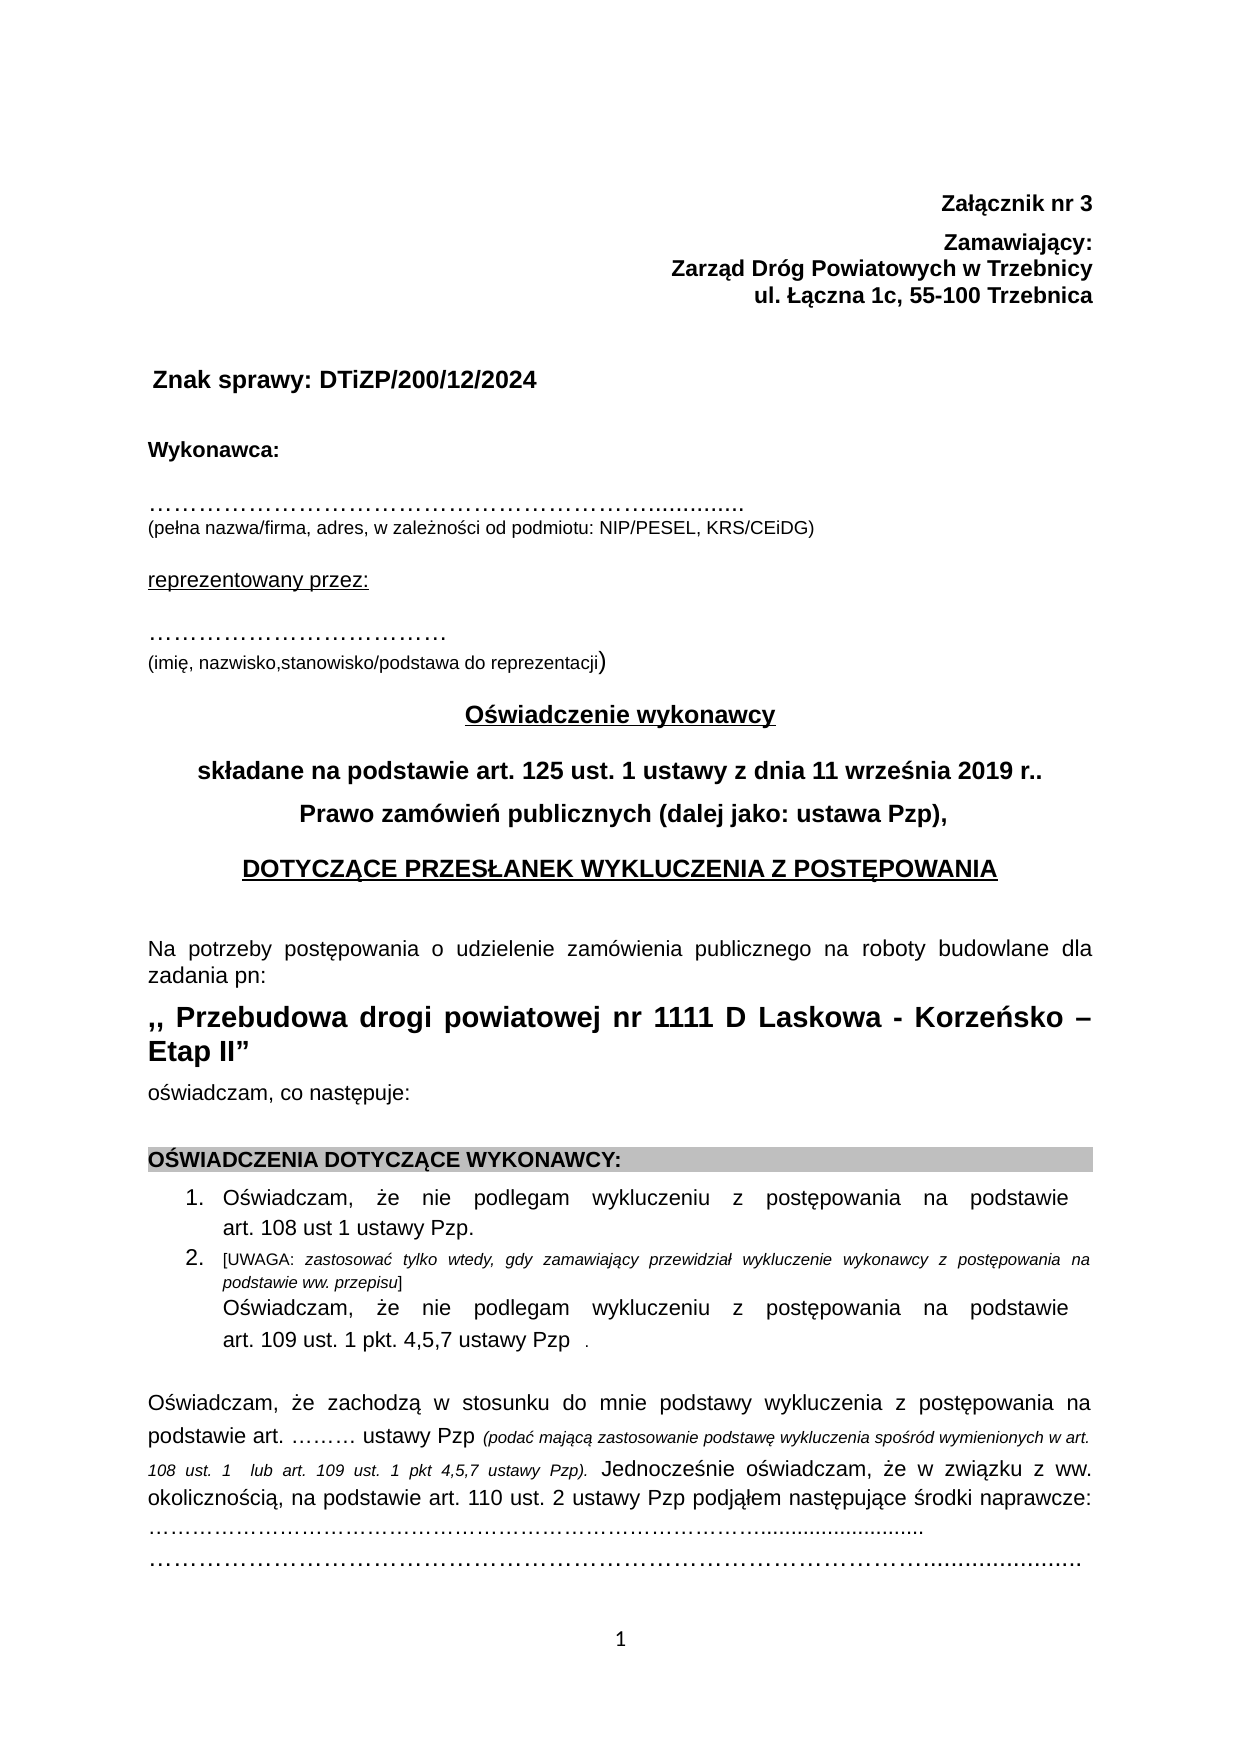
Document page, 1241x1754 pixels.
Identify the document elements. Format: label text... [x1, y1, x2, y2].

text Na potrzeby postępowania o udzielenie zamówienia publicznego na roboty budowlane dla zadania pn: [148, 935, 1093, 988]
list [UWAGA: zastosować tylko wtedy, gdy zamawiający przewidział wykluczenie wykonawcy z postępowania na podstawie ww. przepisu] [185, 1243, 1093, 1292]
text ,, Przebudowa drogi powiatowej nr 1111 D Laskowa - Korzeńsko – Etap II” [148, 1001, 1093, 1068]
text OŚWIADCZENIA DOTYCZĄCE WYKONAWCY: [148, 1147, 1093, 1172]
text składane na podstawie art. 125 ust. 1 ustawy z dnia 11 września 2019 r.. [148, 756, 1093, 784]
text reprezentowany przez: [148, 567, 1093, 592]
text Zarząd Dróg Powiatowych w Trzebnicy [148, 255, 1093, 282]
text …………………………………………………….............. [148, 488, 1093, 517]
text Wykonawca: [148, 437, 1093, 463]
text Załącznik nr 3 [148, 148, 1093, 216]
text Oświadczam, że zachodzą w stosunku do mnie podstawy wykluczenia z postępowania na podstawie art. ……… ustawy Pzp (podać mającą zastosowanie podstawę wykluczenia spośród wymienionych w art. 108 ust. 1 lub art. 109 ust. 1 pkt 4,5,7 ustawy Pzp). Jednocześnie oświadczam, że w związku z ww. okolicznością, na podstawie art. 110 ust. 2 ustawy Pzp podjąłem następujące środki naprawcze: …………………………………………………………………………........................... [148, 1390, 1093, 1539]
text oświadczam, co następuje: [148, 1080, 1093, 1105]
text (pełna nazwa/firma, adres, w zależności od podmiotu: NIP/PESEL, KRS/CEiDG) [148, 517, 1093, 538]
list Oświadczam, że nie podlegam wykluczeniu z postępowania na podstawie art. 109 ust. 1 pkt. 4,5,7 ustawy Pzp . [223, 1294, 1093, 1353]
text Znak sprawy: DTiZP/200/12/2024 [146, 366, 1093, 394]
text DOTYCZĄCE PRZESŁANEK WYKLUCZENIA Z POSTĘPOWANIA [148, 854, 1093, 883]
text Prawo zamówień publicznych (dalej jako: ustawa Pzp), [148, 799, 1093, 827]
text Oświadczenie wykonawcy [148, 700, 1093, 729]
text ……………………………… [148, 617, 1093, 646]
text ul. Łączna 1c, 55-100 Trzebnica [148, 282, 1093, 308]
text (imię, nazwisko,stanowisko/podstawa do reprezentacji) [148, 646, 1093, 675]
list Oświadczam, że nie podlegam wykluczeniu z postępowania na podstawie art. 108 ust 1 ustawy Pzp. [185, 1184, 1093, 1240]
text Zamawiający: [148, 229, 1093, 255]
text …………………………………………………………………………………....................... [148, 1543, 1093, 1572]
